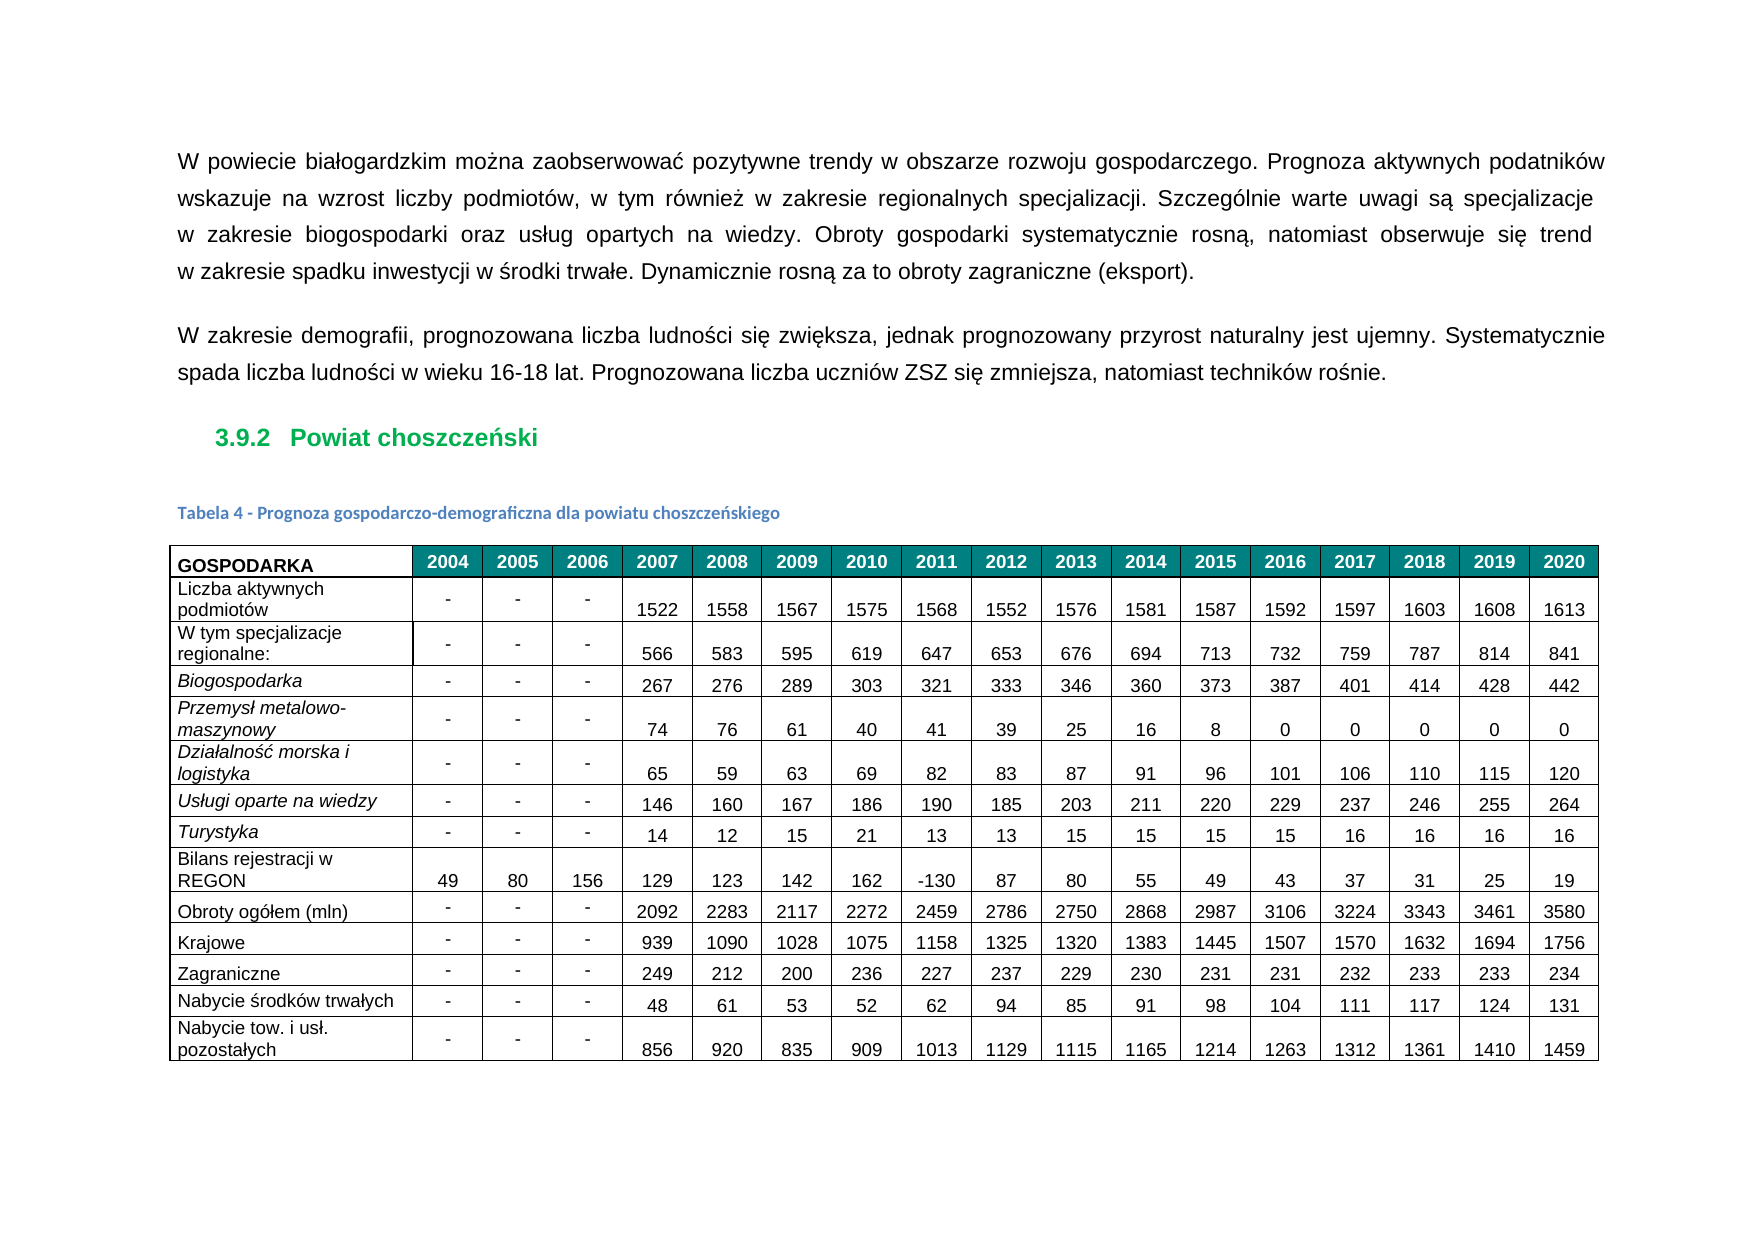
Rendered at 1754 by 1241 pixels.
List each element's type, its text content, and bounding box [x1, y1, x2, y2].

table_cell 14 [623, 817, 692, 847]
table_cell 12 [693, 817, 761, 847]
table_header 2006 [553, 546, 622, 576]
table_cell 129 [623, 848, 692, 891]
table_cell 203 [1042, 785, 1111, 816]
table_cell 91 [1112, 986, 1180, 1016]
table_cell - [483, 666, 552, 696]
table_cell 96 [1181, 741, 1250, 784]
table_cell 303 [832, 666, 901, 696]
table_header 2018 [1390, 546, 1459, 576]
table_cell - [553, 955, 622, 985]
table_cell 428 [1460, 666, 1529, 696]
table_cell 233 [1390, 955, 1459, 985]
table_cell - [413, 697, 482, 740]
table_cell 1756 [1530, 923, 1598, 953]
table_cell - [553, 892, 622, 922]
table_header 2009 [762, 546, 831, 576]
table_cell - [483, 785, 552, 816]
table_cell 41 [902, 697, 971, 740]
table_cell 1568 [902, 578, 971, 621]
table_cell Bilans rejestracji w REGON [171, 848, 412, 891]
table_cell 61 [762, 697, 831, 740]
table_cell 48 [623, 986, 692, 1016]
table_cell 1115 [1042, 1017, 1111, 1060]
table_cell 15 [1112, 817, 1180, 847]
table_cell - [483, 741, 552, 784]
table_cell 146 [623, 785, 692, 816]
text Tabela 4 - Prognoza gospodarczo-demograficzna dla powiatu choszczeńskiego [177, 501, 1606, 524]
table_cell 841 [1530, 622, 1598, 665]
table_cell 231 [1251, 955, 1320, 985]
table_cell - [553, 741, 622, 784]
table_cell 69 [832, 741, 901, 784]
table_header 2008 [693, 546, 761, 576]
table_cell 360 [1112, 666, 1180, 696]
table_cell 1383 [1112, 923, 1180, 953]
table_cell - [413, 923, 482, 953]
table_cell Liczba aktywnych podmiotów [171, 578, 412, 621]
table_header 2020 [1530, 546, 1598, 576]
table_cell 124 [1460, 986, 1529, 1016]
table_cell Usługi oparte na wiedzy [171, 785, 412, 816]
table_cell 333 [972, 666, 1041, 696]
table_header GOSPODARKA [171, 546, 412, 576]
table_cell 39 [972, 697, 1041, 740]
table_cell 787 [1390, 622, 1459, 665]
table_cell 1459 [1530, 1017, 1598, 1060]
table_cell 1361 [1390, 1017, 1459, 1060]
table_cell 1325 [972, 923, 1041, 953]
table_cell 80 [483, 848, 552, 891]
table_cell 2459 [902, 892, 971, 922]
table_cell 142 [762, 848, 831, 891]
table_cell 16 [1530, 817, 1598, 847]
table_cell 1320 [1042, 923, 1111, 953]
table_cell 16 [1390, 817, 1459, 847]
table_cell 414 [1390, 666, 1459, 696]
table_cell 21 [832, 817, 901, 847]
table_cell Biogospodarka [171, 666, 412, 696]
table_cell 1445 [1181, 923, 1250, 953]
table_cell 82 [902, 741, 971, 784]
table_cell 76 [693, 697, 761, 740]
table_cell 2750 [1042, 892, 1111, 922]
table_cell 442 [1530, 666, 1598, 696]
table_header 2005 [483, 546, 552, 576]
table_cell - [413, 785, 482, 816]
table_cell 131 [1530, 986, 1598, 1016]
table_cell 43 [1251, 848, 1320, 891]
table_cell 160 [693, 785, 761, 816]
table_header 2017 [1321, 546, 1389, 576]
table_cell 0 [1530, 697, 1598, 740]
table_cell 1592 [1251, 578, 1320, 621]
table_cell 237 [972, 955, 1041, 985]
table_cell 1570 [1321, 923, 1389, 953]
table_cell 211 [1112, 785, 1180, 816]
table_cell 835 [762, 1017, 831, 1060]
table_cell 1013 [902, 1017, 971, 1060]
table_cell 856 [623, 1017, 692, 1060]
table_cell - [414, 622, 482, 665]
table_cell 595 [762, 622, 831, 665]
table_cell Turystyka [171, 817, 412, 847]
table_cell - [483, 892, 552, 922]
table_cell 80 [1042, 848, 1111, 891]
table_cell 2092 [623, 892, 692, 922]
table_cell 13 [902, 817, 971, 847]
table_cell 186 [832, 785, 901, 816]
table_cell 61 [693, 986, 761, 1016]
table_cell 1558 [693, 578, 761, 621]
table_cell 234 [1530, 955, 1598, 985]
table_header 2011 [902, 546, 971, 576]
table_cell W tym specjalizacje regionalne: [171, 622, 412, 665]
table_cell 16 [1112, 697, 1180, 740]
table_cell 1507 [1251, 923, 1320, 953]
table_cell 1567 [762, 578, 831, 621]
table_cell Obroty ogółem (mln) [171, 892, 412, 922]
table_cell 909 [832, 1017, 901, 1060]
table_cell 566 [623, 622, 692, 665]
table_cell 98 [1181, 986, 1250, 1016]
table_cell -130 [902, 848, 971, 891]
table_header 2013 [1042, 546, 1111, 576]
table_cell 120 [1530, 741, 1598, 784]
table_header 2014 [1112, 546, 1180, 576]
table_cell 104 [1251, 986, 1320, 1016]
table_cell 3343 [1390, 892, 1459, 922]
table_cell 110 [1390, 741, 1459, 784]
table_cell 583 [693, 622, 761, 665]
table_cell 264 [1530, 785, 1598, 816]
table_cell 59 [693, 741, 761, 784]
table_cell Nabycie środków trwałych [171, 986, 412, 1016]
subtitle Powiat choszczeński [215, 423, 1606, 452]
table_cell 83 [972, 741, 1041, 784]
table_cell 346 [1042, 666, 1111, 696]
table_cell - [413, 741, 482, 784]
table_cell 229 [1042, 955, 1111, 985]
table_cell 111 [1321, 986, 1389, 1016]
table_cell 1075 [832, 923, 901, 953]
table_cell 233 [1460, 955, 1529, 985]
table_cell 15 [762, 817, 831, 847]
table_cell 321 [902, 666, 971, 696]
table_cell 1552 [972, 578, 1041, 621]
table_cell 15 [1251, 817, 1320, 847]
text W powiecie białogardzkim można zaobserwować pozytywne trendy w obszarze rozwoju gospodarczego. Prognoza aktywnych podatników wskazuje na wzrost liczby podmiotów, w tym również w zakresie regionalnych specjalizacji. Szczególnie warte uwagi są specjalizacje w zakresie biogospodarki oraz usług opartych na wiedzy. Obroty gospodarki systematycznie rosną, natomiast obserwuje się trend w zakresie spadku inwestycji w środki trwałe. Dynamicznie rosną za to obroty zagraniczne (eksport). [177, 148, 1606, 285]
table_cell 2283 [693, 892, 761, 922]
table_cell 387 [1251, 666, 1320, 696]
table_cell 1312 [1321, 1017, 1389, 1060]
table_cell - [553, 923, 622, 953]
table_cell - [553, 986, 622, 1016]
table_cell Nabycie tow. i usł. pozostałych [171, 1017, 412, 1060]
table_cell 0 [1251, 697, 1320, 740]
table_cell 1587 [1181, 578, 1250, 621]
table_cell 2987 [1181, 892, 1250, 922]
table_cell 2786 [972, 892, 1041, 922]
table_cell 190 [902, 785, 971, 816]
table_cell 246 [1390, 785, 1459, 816]
table_cell 162 [832, 848, 901, 891]
table_cell 1608 [1460, 578, 1529, 621]
table_cell 37 [1321, 848, 1389, 891]
table_cell 156 [553, 848, 622, 891]
table_cell 52 [832, 986, 901, 1016]
table_cell - [483, 1017, 552, 1060]
table_cell 373 [1181, 666, 1250, 696]
table_cell 85 [1042, 986, 1111, 1016]
table_cell 653 [972, 622, 1041, 665]
table_cell 200 [762, 955, 831, 985]
table_cell 16 [1321, 817, 1389, 847]
table_cell - [483, 986, 552, 1016]
table_cell 3224 [1321, 892, 1389, 922]
table_cell - [483, 923, 552, 953]
table_cell 2117 [762, 892, 831, 922]
table_cell 1581 [1112, 578, 1180, 621]
table_cell - [553, 1017, 622, 1060]
table_cell 1613 [1530, 578, 1598, 621]
table_cell 16 [1460, 817, 1529, 847]
table_cell 19 [1530, 848, 1598, 891]
table_cell - [553, 622, 622, 665]
table_cell 814 [1460, 622, 1529, 665]
table_cell 1575 [832, 578, 901, 621]
table_cell 713 [1181, 622, 1250, 665]
table_cell 732 [1251, 622, 1320, 665]
table_cell 230 [1112, 955, 1180, 985]
table_cell 185 [972, 785, 1041, 816]
table_cell - [413, 892, 482, 922]
table_cell 1632 [1390, 923, 1459, 953]
table_cell 49 [1181, 848, 1250, 891]
table_cell 694 [1112, 622, 1180, 665]
table_cell - [413, 955, 482, 985]
table_cell 8 [1181, 697, 1250, 740]
table_cell 267 [623, 666, 692, 696]
table_cell 91 [1112, 741, 1180, 784]
table_cell 15 [1042, 817, 1111, 847]
table_cell 401 [1321, 666, 1389, 696]
table_header 2004 [413, 546, 482, 576]
table_cell - [413, 986, 482, 1016]
table_cell 920 [693, 1017, 761, 1060]
table_cell 40 [832, 697, 901, 740]
table_cell 167 [762, 785, 831, 816]
table_cell 87 [1042, 741, 1111, 784]
table_cell - [483, 817, 552, 847]
text W zakresie demografii, prognozowana liczba ludności się zwiększa, jednak prognozowany przyrost naturalny jest ujemny. Systematycznie spada liczba ludności w wieku 16-18 lat. Prognozowana liczba uczniów ZSZ się zmniejsza, natomiast techników rośnie. [177, 322, 1606, 386]
table_cell 115 [1460, 741, 1529, 784]
table_cell 1214 [1181, 1017, 1250, 1060]
table_cell - [413, 1017, 482, 1060]
table_cell - [413, 817, 482, 847]
table_cell 62 [902, 986, 971, 1016]
table_cell 31 [1390, 848, 1459, 891]
table_header 2010 [832, 546, 901, 576]
table_header 2007 [623, 546, 692, 576]
table_cell 212 [693, 955, 761, 985]
table_cell - [483, 578, 552, 621]
table_cell 63 [762, 741, 831, 784]
table_cell 255 [1460, 785, 1529, 816]
table_cell 53 [762, 986, 831, 1016]
table_cell 1028 [762, 923, 831, 953]
table_cell 1165 [1112, 1017, 1180, 1060]
table_header 2015 [1181, 546, 1250, 576]
table_cell 1576 [1042, 578, 1111, 621]
table_cell 289 [762, 666, 831, 696]
table_cell - [483, 697, 552, 740]
table_cell 101 [1251, 741, 1320, 784]
table_cell 94 [972, 986, 1041, 1016]
table_cell - [413, 666, 482, 696]
table_cell Zagraniczne [171, 955, 412, 985]
table_cell 0 [1321, 697, 1389, 740]
table_cell 13 [972, 817, 1041, 847]
table_cell - [553, 785, 622, 816]
table_cell 65 [623, 741, 692, 784]
table_header 2012 [972, 546, 1041, 576]
table_cell 1263 [1251, 1017, 1320, 1060]
table_cell 1090 [693, 923, 761, 953]
table_cell 0 [1390, 697, 1459, 740]
table_cell 236 [832, 955, 901, 985]
table_cell Działalność morska i logistyka [171, 741, 412, 784]
table_cell - [553, 666, 622, 696]
table_cell 2868 [1112, 892, 1180, 922]
table_cell 647 [902, 622, 971, 665]
table_cell 1129 [972, 1017, 1041, 1060]
table_cell 87 [972, 848, 1041, 891]
table_cell 123 [693, 848, 761, 891]
table_cell - [553, 817, 622, 847]
table_cell 2272 [832, 892, 901, 922]
table_cell 25 [1042, 697, 1111, 740]
table_cell 25 [1460, 848, 1529, 891]
table_cell 3461 [1460, 892, 1529, 922]
table_cell 619 [832, 622, 901, 665]
table_cell 3106 [1251, 892, 1320, 922]
table_cell 249 [623, 955, 692, 985]
table_cell 55 [1112, 848, 1180, 891]
table_cell - [483, 955, 552, 985]
table_cell 276 [693, 666, 761, 696]
table_cell - [483, 622, 552, 665]
table_cell 117 [1390, 986, 1459, 1016]
table_header 2016 [1251, 546, 1320, 576]
table_cell 220 [1181, 785, 1250, 816]
table_cell 237 [1321, 785, 1389, 816]
table_cell - [553, 578, 622, 621]
table_header 2019 [1460, 546, 1529, 576]
table_cell 106 [1321, 741, 1389, 784]
table_cell 74 [623, 697, 692, 740]
table_cell 229 [1251, 785, 1320, 816]
table_cell 227 [902, 955, 971, 985]
table_cell - [413, 578, 482, 621]
table_cell 3580 [1530, 892, 1598, 922]
table_cell 1158 [902, 923, 971, 953]
table_cell 1410 [1460, 1017, 1529, 1060]
table_cell 1597 [1321, 578, 1389, 621]
table_cell Krajowe [171, 923, 412, 953]
table_cell 1694 [1460, 923, 1529, 953]
table_cell Przemysł metalowo-maszynowy [171, 697, 412, 740]
table_cell 231 [1181, 955, 1250, 985]
table_cell 939 [623, 923, 692, 953]
table_cell 15 [1181, 817, 1250, 847]
table_cell 1603 [1390, 578, 1459, 621]
table_cell 232 [1321, 955, 1389, 985]
table_cell 759 [1321, 622, 1389, 665]
table_cell 676 [1042, 622, 1111, 665]
table_cell 0 [1460, 697, 1529, 740]
table_cell - [553, 697, 622, 740]
table_cell 1522 [623, 578, 692, 621]
table_cell 49 [413, 848, 482, 891]
